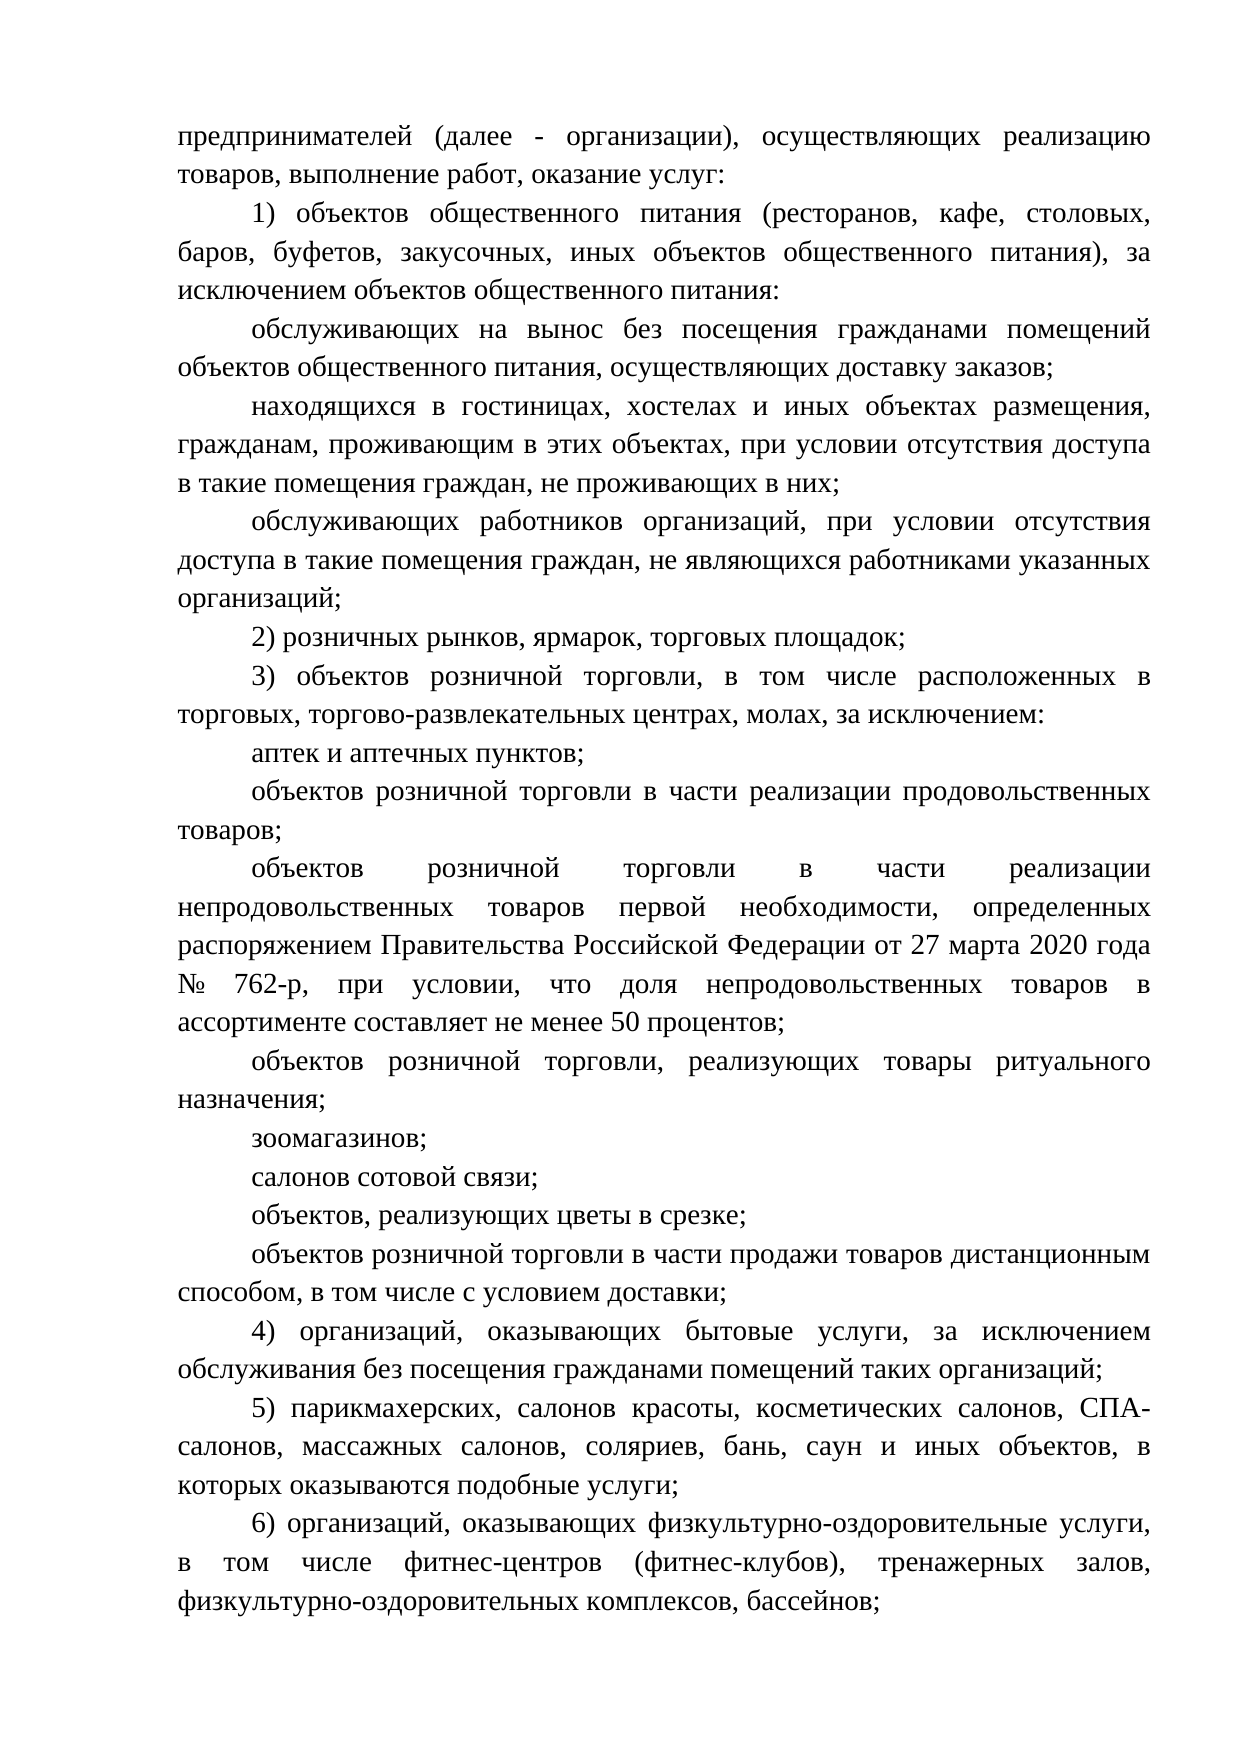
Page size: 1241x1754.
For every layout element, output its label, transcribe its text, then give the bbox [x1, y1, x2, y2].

text 3) объектов розничной торговли, в том числе расположенных в торговых, торгово-развлекательных центрах, молах, за исключением: [177, 658, 1152, 730]
text объектов, реализующих цветы в срезке; [177, 1197, 1152, 1231]
text объектов розничной торговли в части реализации непродовольственных товаров первой необходимости, определенных распоряжением Правительства Российской Федерации от 27 марта 2020 года № 762-р, при условии, что доля непродовольственных товаров в ассортименте составляет не менее 50 процентов; [177, 850, 1152, 1038]
text зоомагазинов; [177, 1120, 1152, 1154]
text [177, 118, 1152, 190]
text обслуживающих работников организаций, при условии отсутствия доступа в такие помещения граждан, не являющихся работниками указанных организаций; [177, 503, 1152, 614]
text салонов сотовой связи; [177, 1159, 1152, 1192]
text обслуживающих на вынос без посещения гражданами помещений объектов общественного питания, осуществляющих доставку заказов; [177, 311, 1152, 383]
text объектов розничной торговли, реализующих товары ритуального назначения; [177, 1043, 1152, 1115]
text находящихся в гостиницах, хостелах и иных объектах размещения, гражданам, проживающим в этих объектах, при условии отсутствия доступа в такие помещения граждан, не проживающих в них; [177, 388, 1152, 498]
text объектов розничной торговли в части продажи товаров дистанционным способом, в том числе с условием доставки; [177, 1236, 1152, 1308]
text объектов розничной торговли в части реализации продовольственных товаров; [177, 773, 1152, 845]
text 1) объектов общественного питания (ресторанов, кафе, столовых, баров, буфетов, закусочных, иных объектов общественного питания), за исключением объектов общественного питания: [177, 195, 1152, 306]
text 6) организаций, оказывающих физкультурно-оздоровительные услуги, в том числе фитнес-центров (фитнес-клубов), тренажерных залов, физкультурно-оздоровительных комплексов, бассейнов; [177, 1506, 1152, 1616]
text 5) парикмахерских, салонов красоты, косметических салонов, СПА-салонов, массажных салонов, соляриев, бань, саун и иных объектов, в которых оказываются подобные услуги; [177, 1390, 1152, 1501]
text 4) организаций, оказывающих бытовые услуги, за исключением обслуживания без посещения гражданами помещений таких организаций; [177, 1313, 1152, 1385]
text аптек и аптечных пунктов; [177, 735, 1152, 768]
text 2) розничных рынков, ярмарок, торговых площадок; [177, 619, 1152, 653]
